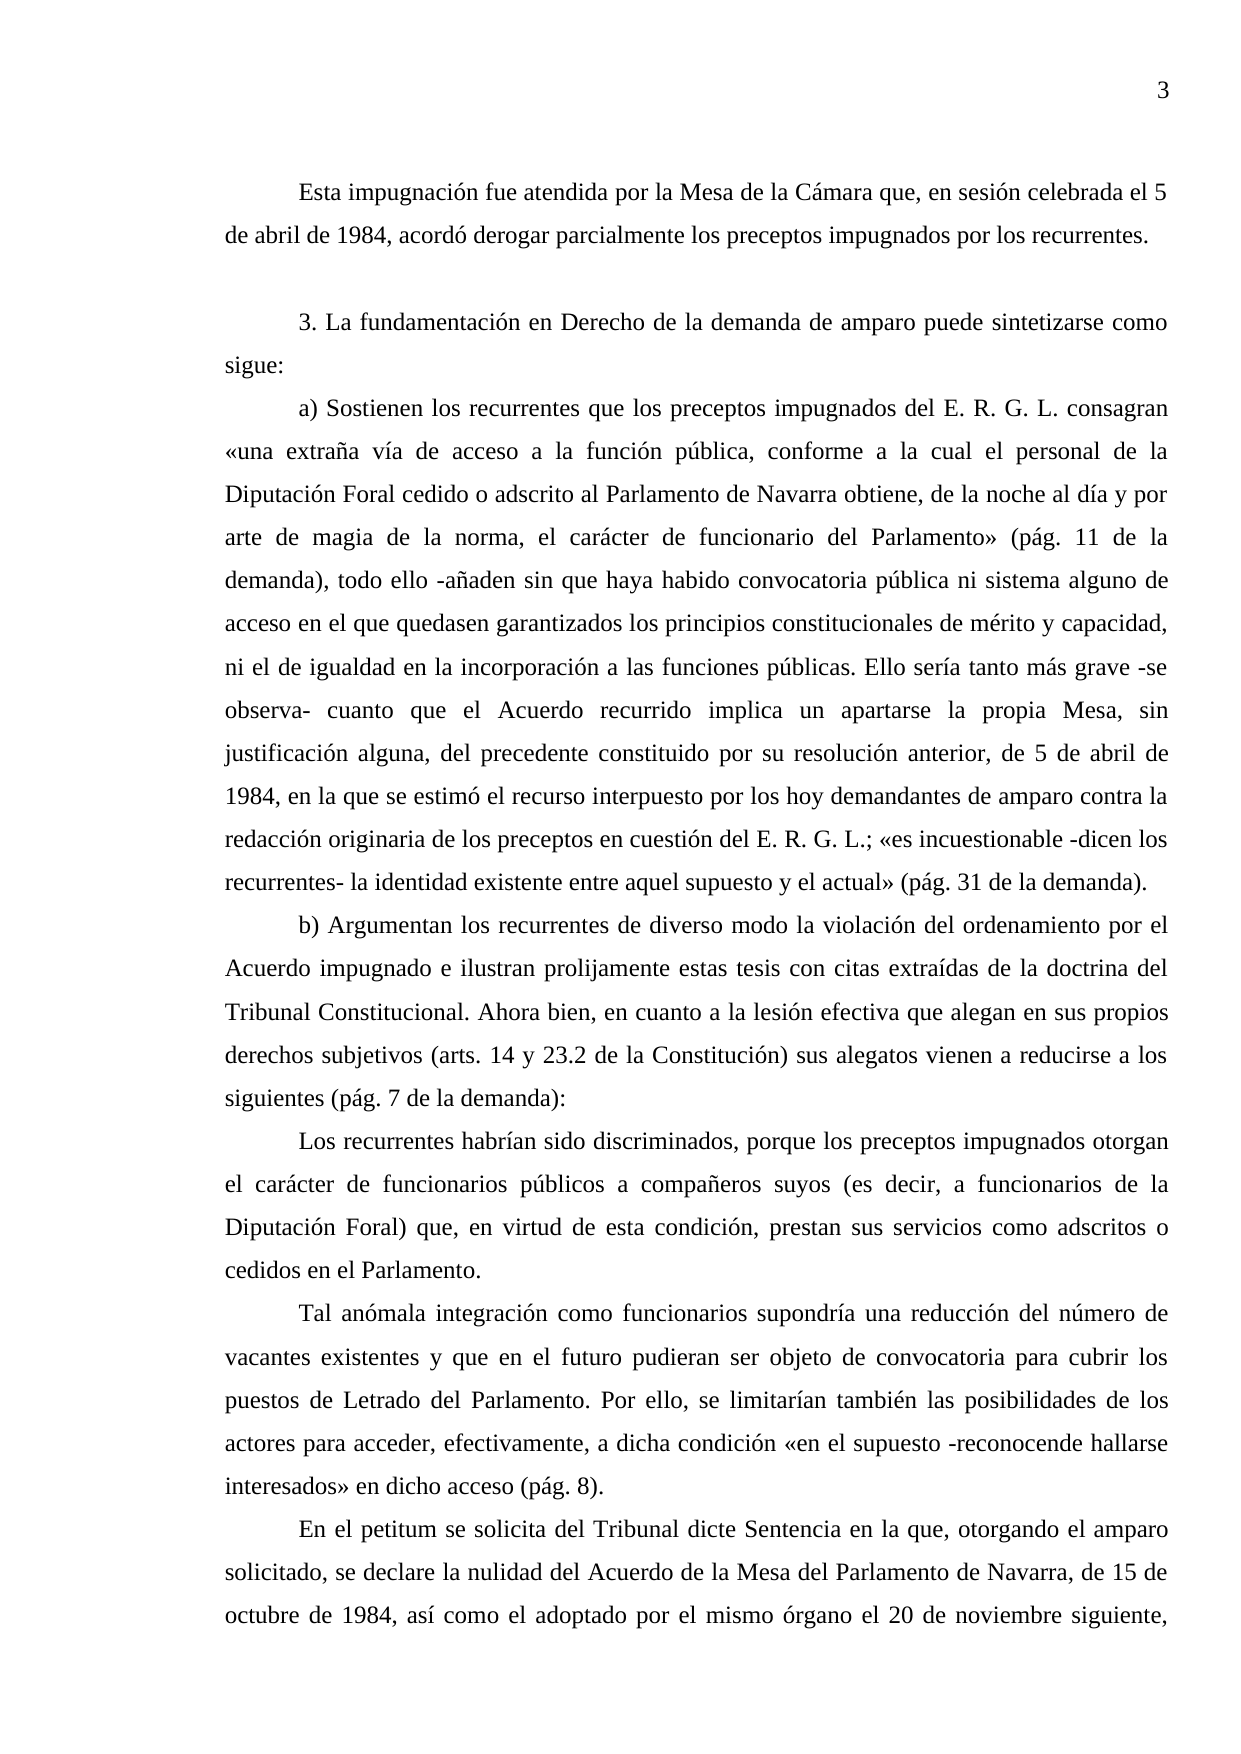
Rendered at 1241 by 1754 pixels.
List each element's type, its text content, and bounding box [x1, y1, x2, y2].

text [224, 1514, 1169, 1629]
text 3. La fundamentación en Derecho de la demanda de amparo puede sintetizarse como sigue: [224, 307, 1169, 378]
text b) Argumentan los recurrentes de diverso modo la violación del ordenamiento por el Acuerdo impugnado e ilustran prolijamente estas tesis con citas extraídas de la doctrina del Tribunal Constitucional. Ahora bien, en cuanto a la lesión efectiva que alegan en sus propios derechos subjetivos (arts. 14 y 23.2 de la Constitución) sus alegatos vienen a reducirse a los siguientes (pág. 7 de la demanda): [224, 910, 1169, 1112]
text a) Sostienen los recurrentes que los preceptos impugnados del E. R. G. L. consagran «una extraña vía de acceso a la función pública, conforme a la cual el personal de la Diputación Foral cedido o adscrito al Parlamento de Navarra obtiene, de la noche al día y por arte de magia de la norma, el carácter de funcionario del Parlamento» (pág. 11 de la demanda), todo ello -añaden sin que haya habido convocatoria pública ni sistema alguno de acceso en el que quedasen garantizados los principios constitucionales de mérito y capacidad, ni el de igualdad en la incorporación a las funciones públicas. Ello sería tanto más grave -se observa- cuanto que el Acuerdo recurrido implica un apartarse la propia Mesa, sin justificación alguna, del precedente constituido por su resolución anterior, de 5 de abril de 1984, en la que se estimó el recurso interpuesto por los hoy demandantes de amparo contra la redacción originaria de los preceptos en cuestión del E. R. G. L.; «es incuestionable -dicen los recurrentes- la identidad existente entre aquel supuesto y el actual» (pág. 31 de la demanda). [224, 393, 1169, 896]
text Esta impugnación fue atendida por la Mesa de la Cámara que, en sesión celebrada el 5 de abril de 1984, acordó derogar parcialmente los preceptos impugnados por los recurrentes. [224, 177, 1169, 249]
text Tal anómala integración como funcionarios supondría una reducción del número de vacantes existentes y que en el futuro pudieran ser objeto de convocatoria para cubrir los puestos de Letrado del Parlamento. Por ello, se limitarían también las posibilidades de los actores para acceder, efectivamente, a dicha condición «en el supuesto -reconocende hallarse interesados» en dicho acceso (pág. 8). [224, 1298, 1169, 1500]
text Los recurrentes habrían sido discriminados, porque los preceptos impugnados otorgan el carácter de funcionarios públicos a compañeros suyos (es decir, a funcionarios de la Diputación Foral) que, en virtud de esta condición, prestan sus servicios como adscritos o cedidos en el Parlamento. [224, 1126, 1169, 1284]
